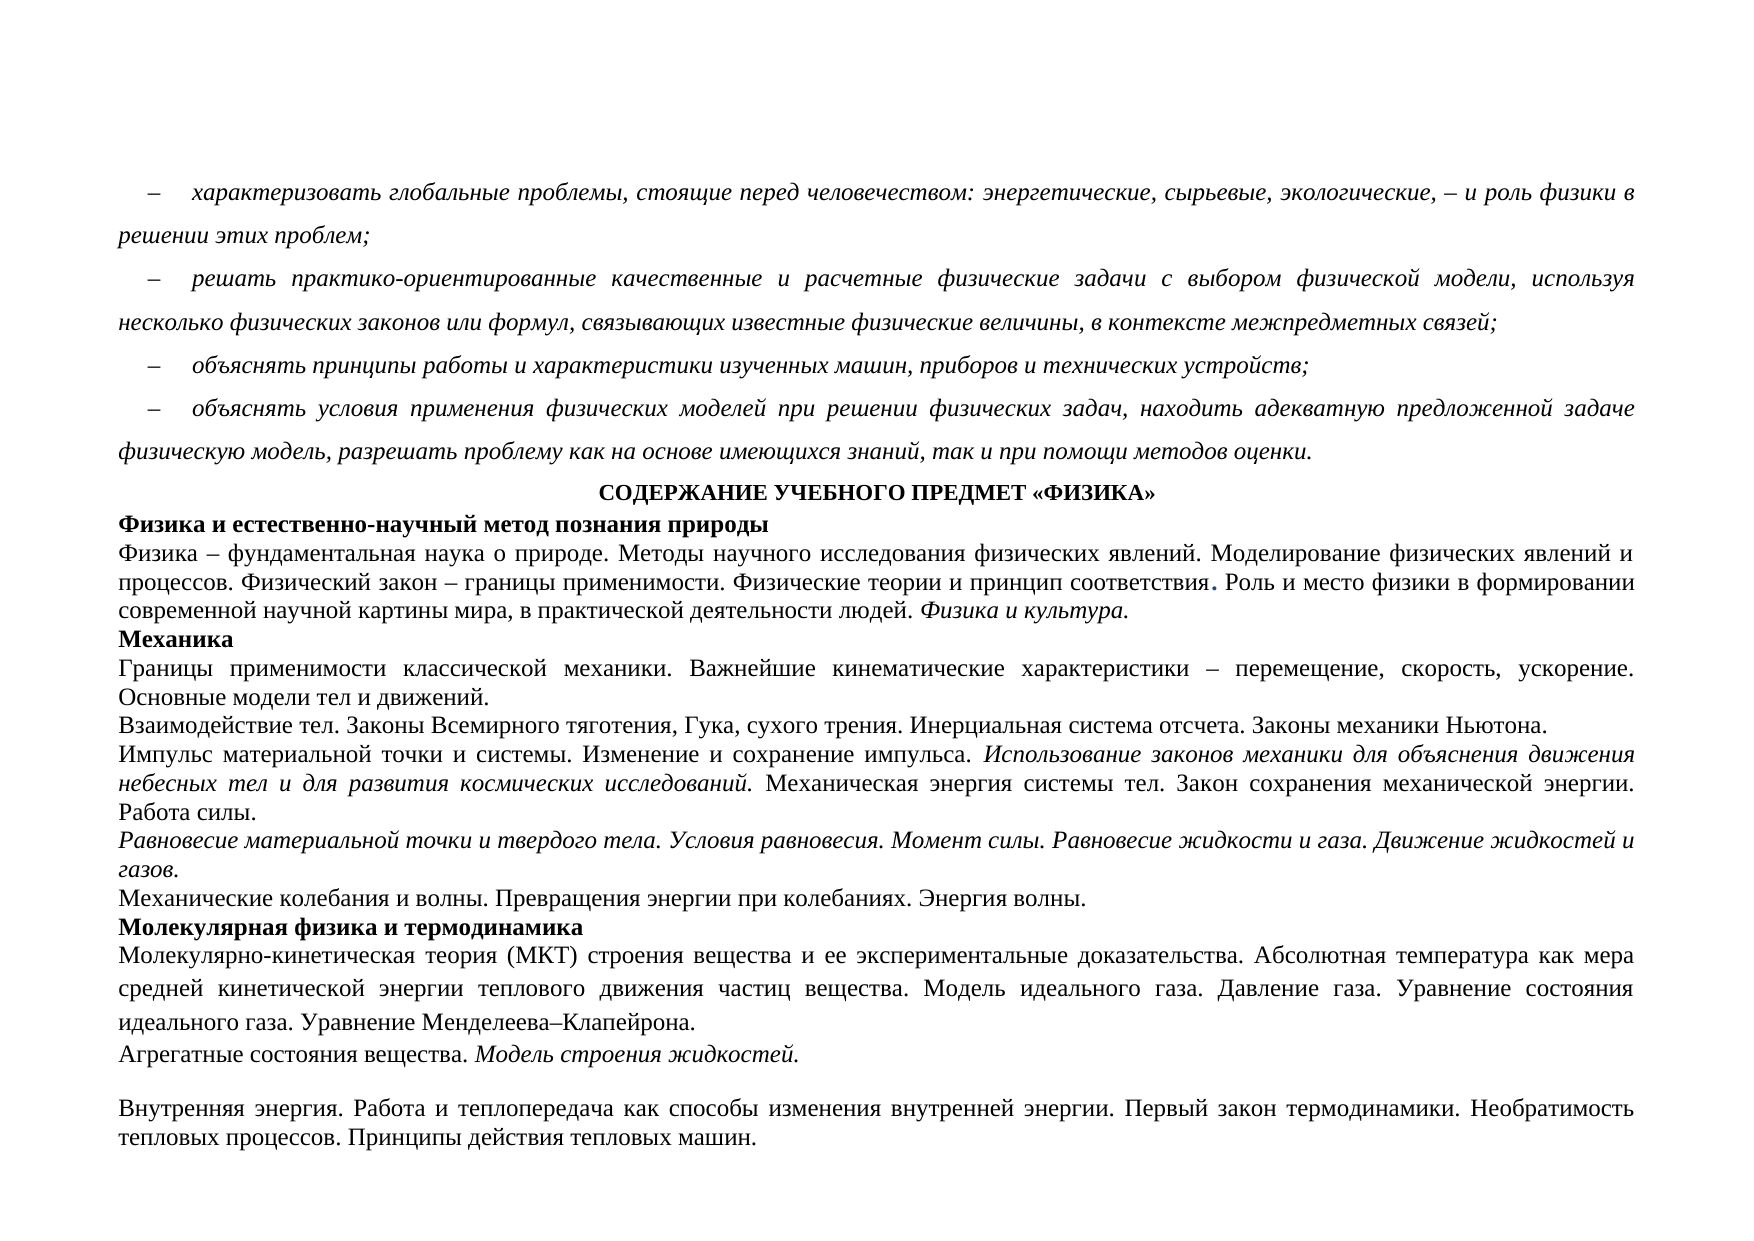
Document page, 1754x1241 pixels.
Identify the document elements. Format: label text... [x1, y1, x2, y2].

text характеризовать глобальные проблемы, стоящие перед человечеством: энергетические, сырьевые, экологические, – и роль физики в решении этих проблем; [118, 177, 1636, 249]
text Механика [118, 624, 1636, 653]
text Внутренняя энергия. Работа и теплопередача как способы изменения внутренней энергии. Первый закон термодинамики. Необратимость тепловых процессов. Принципы действия тепловых машин. [118, 1093, 1636, 1151]
text объяснять условия применения физических моделей при решении физических задач, находить адекватную предложенной задаче физическую модель, разрешать проблему как на основе имеющихся знаний, так и при помощи методов оценки. [118, 393, 1636, 465]
text Импульс материальной точки и системы. Изменение и сохранение импульса. Использование законов механики для объяснения движения небесных тел и для развития космических исследований. Механическая энергия системы тел. Закон сохранения механической энергии. Работа силы. [118, 739, 1636, 826]
text объяснять принципы работы и характеристики изученных машин, приборов и технических устройств; [118, 350, 1636, 378]
text Молекулярно-кинетическая теория (МКТ) строения вещества и ее экспериментальные доказательства. Абсолютная температура как мера средней кинетической энергии теплового движения частиц вещества. Модель идеального газа. Давление газа. Уравнение состояния идеального газа. Уравнение Менделеева–Клапейрона. [118, 941, 1636, 1035]
text Агрегатные состояния вещества. Модель строения жидкостей. [118, 1039, 1636, 1068]
text Границы применимости классической механики. Важнейшие кинематические характеристики – перемещение, скорость, ускорение. Основные модели тел и движений. [118, 653, 1636, 711]
text Молекулярная физика и термодинамика [118, 912, 1636, 941]
text решать практико-ориентированные качественные и расчетные физические задачи с выбором физической модели, используя несколько физических законов или формул, связывающих известные физические величины, в контексте межпредметных связей; [118, 263, 1636, 335]
text Равновесие материальной точки и твердого тела. Условия равновесия. Момент силы. Равновесие жидкости и газа. Движение жидкостей и газов. [118, 826, 1636, 883]
text Содержание учебного предмет «Физика» [118, 479, 1636, 505]
text Взаимодействие тел. Законы Всемирного тяготения, Гука, сухого трения. Инерциальная система отсчета. Законы механики Ньютона. [118, 711, 1636, 739]
text Физика и естественно-научный метод познания природы [118, 509, 1636, 538]
text Физика – фундаментальная наука о природе. Методы научного исследования физических явлений. Моделирование физических явлений и процессов. Физический закон – границы применимости. Физические теории и принцип соответствия. Роль и место физики в формировании современной научной картины мира, в практической деятельности людей. Физика и культура. [118, 538, 1636, 624]
text Механические колебания и волны. Превращения энергии при колебаниях. Энергия волны. [118, 883, 1636, 912]
